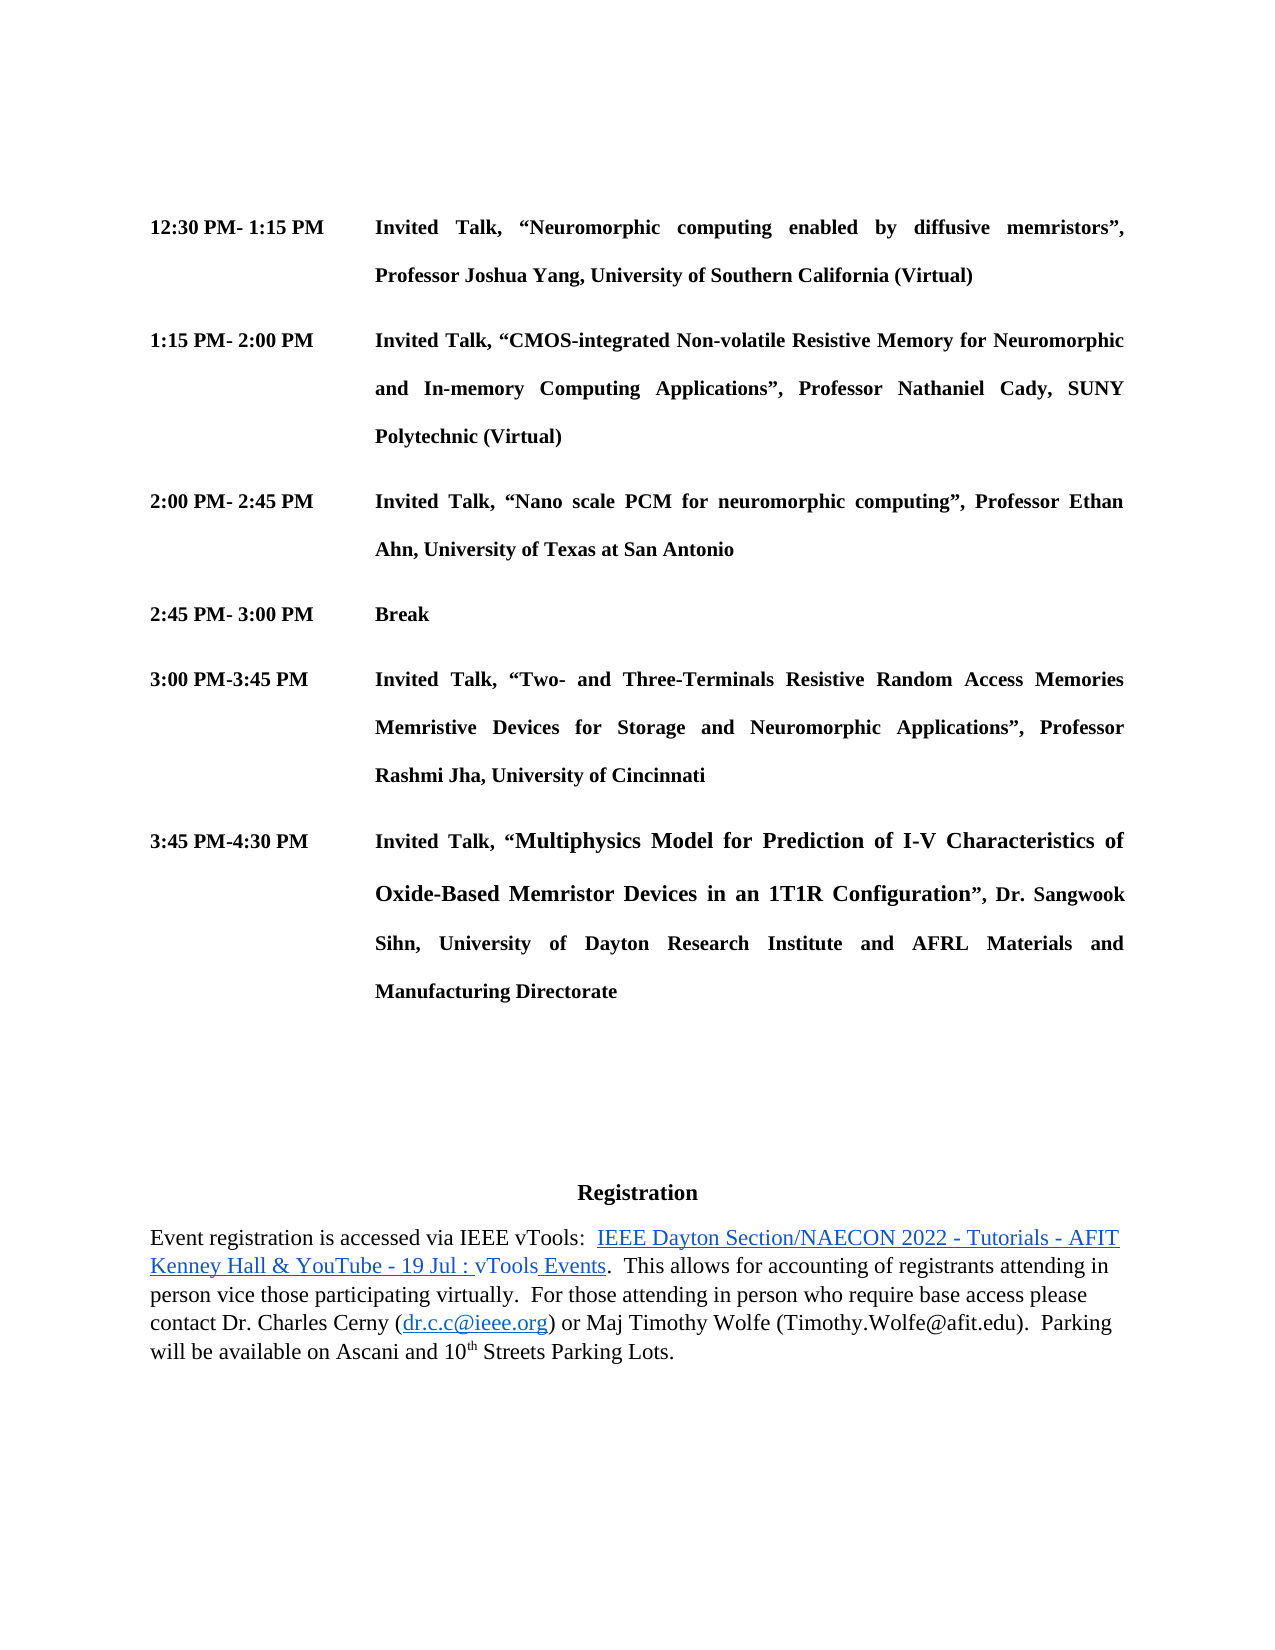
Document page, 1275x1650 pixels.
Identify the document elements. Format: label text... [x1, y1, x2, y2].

text 2:00 PM- 2:45 PM Invited Talk, “Nano scale PCM for neuromorphic computing”, Professor Ethan Ahn, University of Texas at San Antonio [150, 489, 1125, 561]
text 1:15 PM- 2:00 PM Invited Talk, “CMOS-integrated Non-volatile Resistive Memory for Neuromorphic and In-memory Computing Applications”, Professor Nathaniel Cady, SUNY Polytechnic (Virtual) [150, 328, 1125, 448]
text Event registration is accessed via IEEE vTools: IEEE Dayton Section/NAECON 2022 - Tutorials - AFIT Kenney Hall & YouTube - 19 Jul : vTools Events. This allows for accounting of registrants attending in person vice those participating virtually. For those attending in person who require base access please contact Dr. Charles Cerny (dr.c.c@ieee.org) or Maj Timothy Wolfe (Timothy.Wolfe@afit.edu). Parking will be available on Ascani and 10th Streets Parking Lots. [150, 1224, 1125, 1364]
text 3:00 PM-3:45 PM Invited Talk, “Two- and Three-Terminals Resistive Random Access Memories Memristive Devices for Storage and Neuromorphic Applications”, Professor Rashmi Jha, University of Cincinnati [150, 666, 1125, 787]
text 2:45 PM- 3:00 PM Break [150, 602, 1125, 626]
text 3:45 PM-4:30 PM Invited Talk, “Multiphysics Model for Prediction of I-V Characteristics of Oxide-Based Memristor Devices in an 1T1R Configuration”, Dr. Sangwook Sihn, University of Dayton Research Institute and AFRL Materials and Manufacturing Directorate [150, 827, 1125, 1003]
text 12:30 PM- 1:15 PM Invited Talk, “Neuromorphic computing enabled by diffusive memristors”, Professor Joshua Yang, University of Southern California (Virtual) [150, 215, 1125, 287]
text Registration [150, 1179, 1125, 1205]
